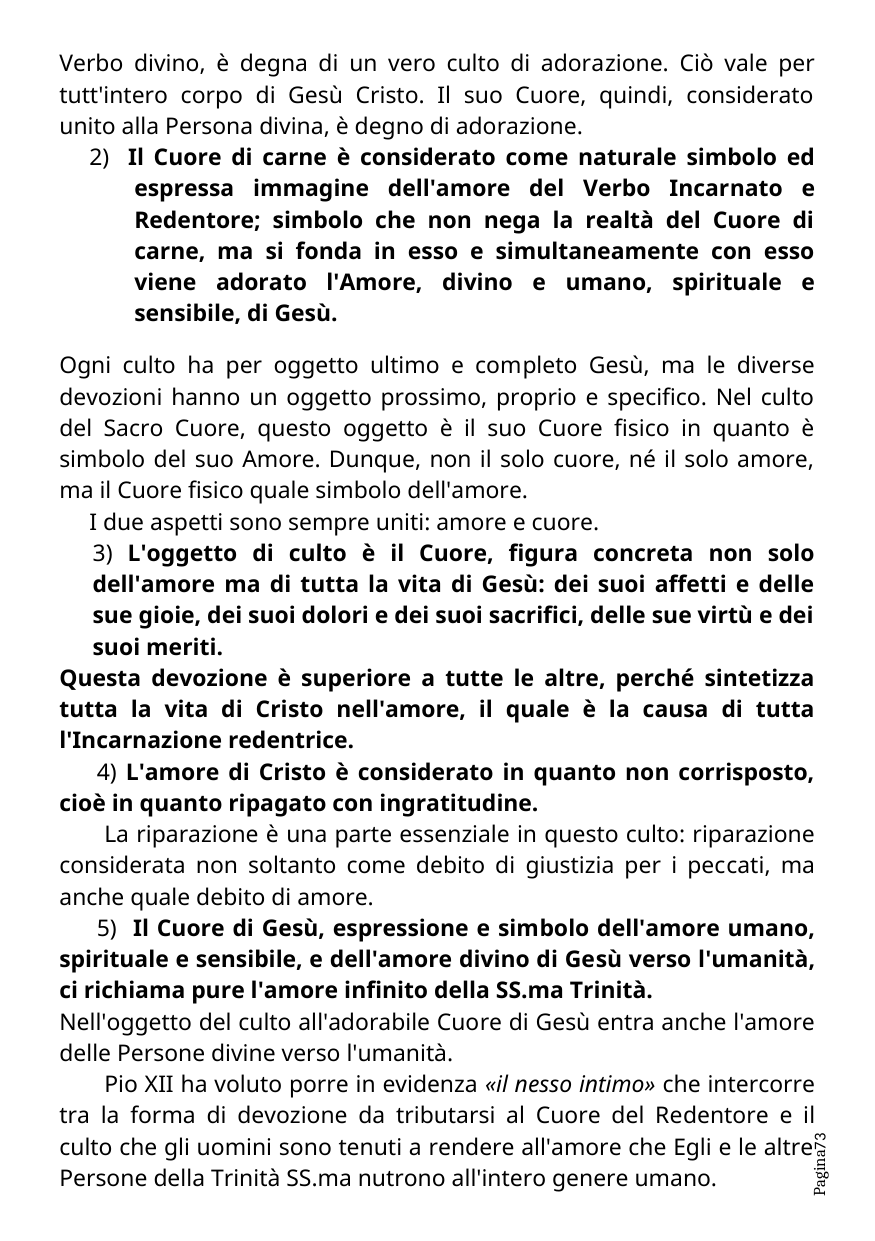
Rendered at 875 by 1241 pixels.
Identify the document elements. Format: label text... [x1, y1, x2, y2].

text Nell'oggetto del culto all'adorabile Cuore di Gesù entra anche l'amore delle Persone divine verso l'umanità. [59, 1006, 815, 1068]
text La riparazione è una parte essenziale in questo culto: riparazione considerata non soltanto come debito di giustizia per i peccati, ma anche quale debito di amore. [59, 818, 815, 912]
text 5) Il Cuore di Gesù, espressione e simbolo dell'amore umano, spirituale e sensibile, e dell'amore divino di Gesù verso l'umanità, ci richiama pure l'amore infinito della SS.ma Trinità. [59, 912, 815, 1006]
text Ogni culto ha per oggetto ultimo e completo Gesù, ma le diverse devozioni hanno un oggetto prossimo, proprio e specifico. Nel culto del Sacro Cuore, questo oggetto è il suo Cuore fisico in quanto è simbolo del suo Amore. Dunque, non il solo cuore, né il solo amore, ma il Cuore fisico quale simbolo dell'amore. [59, 349, 815, 506]
text Questa devozione è superiore a tutte le altre, perché sintetizza tutta la vita di Cristo nell'amore, il quale è la causa di tutta l'Incarnazione redentrice. [59, 662, 815, 756]
text Pio XII ha voluto porre in evidenza «il nesso intimo» che intercorre tra la forma di devozione da tributarsi al Cuore del Redentore e il culto che gli uomini sono tenuti a rendere all'amore che Egli e le altre Persone della Trinità SS.ma nutrono all'intero genere umano. [59, 1068, 815, 1193]
text I due aspetti sono sempre uniti: amore e cuore. [59, 506, 815, 537]
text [59, 47, 815, 141]
text 2) Il Cuore di carne è considerato come naturale simbolo ed espressa immagine dell'amore del Verbo Incarnato e Redentore; simbolo che non nega la realtà del Cuore di carne, ma si fonda in esso e simultaneamente con esso viene adorato l'Amore, divino e umano, spirituale e sensibile, di Gesù. [89, 141, 815, 328]
text 3) L'oggetto di culto è il Cuore, figura concreta non solo dell'amore ma di tutta la vita di Gesù: dei suoi affetti e delle sue gioie, dei suoi dolori e dei suoi sacrifici, delle sue virtù e dei suoi meriti. [92, 537, 815, 662]
text 4) L'amore di Cristo è considerato in quanto non corrisposto, cioè in quanto ripagato con ingratitudine. [59, 756, 815, 818]
